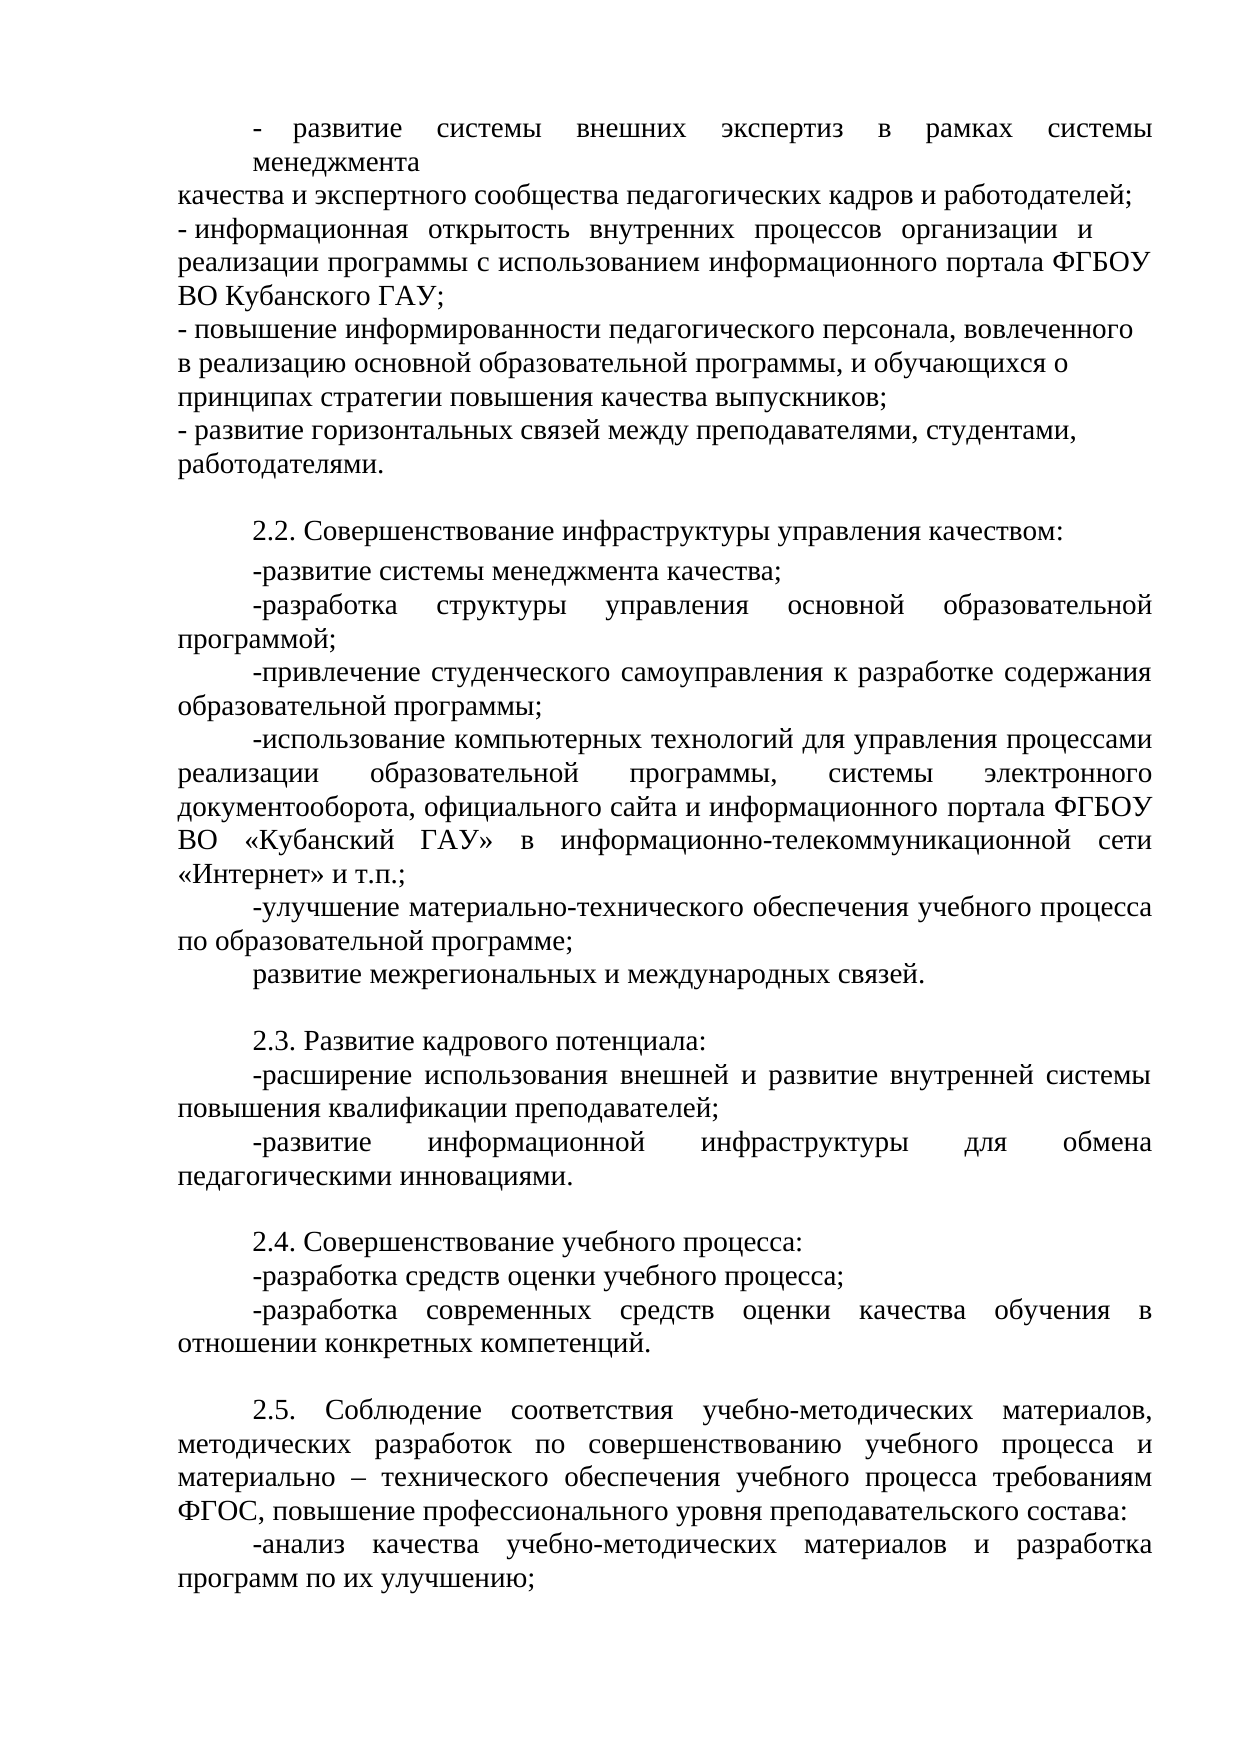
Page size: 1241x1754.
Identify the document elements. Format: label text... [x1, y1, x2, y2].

list Совершенствование инфраструктуры управления качеством: [252, 513, 1163, 546]
text -использование компьютерных технологий для управления процессами реализации образовательной программы, системы электронного документооборота, официального сайта и информационного портала ФГБОУ ВО «Кубанский ГАУ» в информационно-телекоммуникационной сети «Интернет» и т.п.; [177, 722, 1152, 889]
list Соблюдение соответствия учебно-методических материалов, методических разработок по совершенствованию учебного процесса и материально – технического обеспечения учебного процесса требованиям ФГОС, повышение профессионального уровня преподавательского состава: [177, 1392, 1152, 1527]
text -расширение использования внешней и развитие внутренней системы повышения квалификации преподавателей; [177, 1057, 1152, 1124]
text -улучшение материально-технического обеспечения учебного процесса по образовательной программе; [177, 889, 1152, 956]
text развитие межрегиональных и международных связей. [252, 956, 1163, 990]
list Совершенствование учебного процесса: [252, 1225, 1163, 1258]
text реализации программы с использованием информационного портала ФГБОУ ВО Кубанского ГАУ; [177, 244, 1152, 312]
text -привлечение студенческого самоуправления к разработке содержания образовательной программы; [177, 654, 1152, 722]
list - развитие системы внешних экспертиз в рамках системы менеджмента [252, 110, 1152, 177]
text -развитие системы менеджмента качества; [252, 554, 1163, 587]
text -разработка средств оценки учебного процесса; [252, 1258, 1163, 1292]
text - информационная открытость внутренних процессов организации и [177, 211, 1152, 244]
text -развитие информационной инфраструктуры для обмена педагогическими инновациями. [177, 1124, 1152, 1191]
text - повышение информированности педагогического персонала, вовлеченного в реализацию основной образовательной программы, и обучающихся о принципах стратегии повышения качества выпускников; [177, 312, 1152, 412]
text качества и экспертного сообщества педагогических кадров и работодателей; [177, 177, 1152, 211]
text - развитие горизонтальных связей между преподавателями, студентами, работодателями. [177, 412, 1152, 479]
list Развитие кадрового потенциала: [252, 1023, 1163, 1057]
text -разработка современных средств оценки качества обучения в отношении конкретных компетенций. [177, 1292, 1152, 1359]
text -анализ качества учебно-методических материалов и разработка программ по их улучшению; [177, 1527, 1152, 1594]
text -разработка структуры управления основной образовательной программой; [177, 587, 1152, 654]
